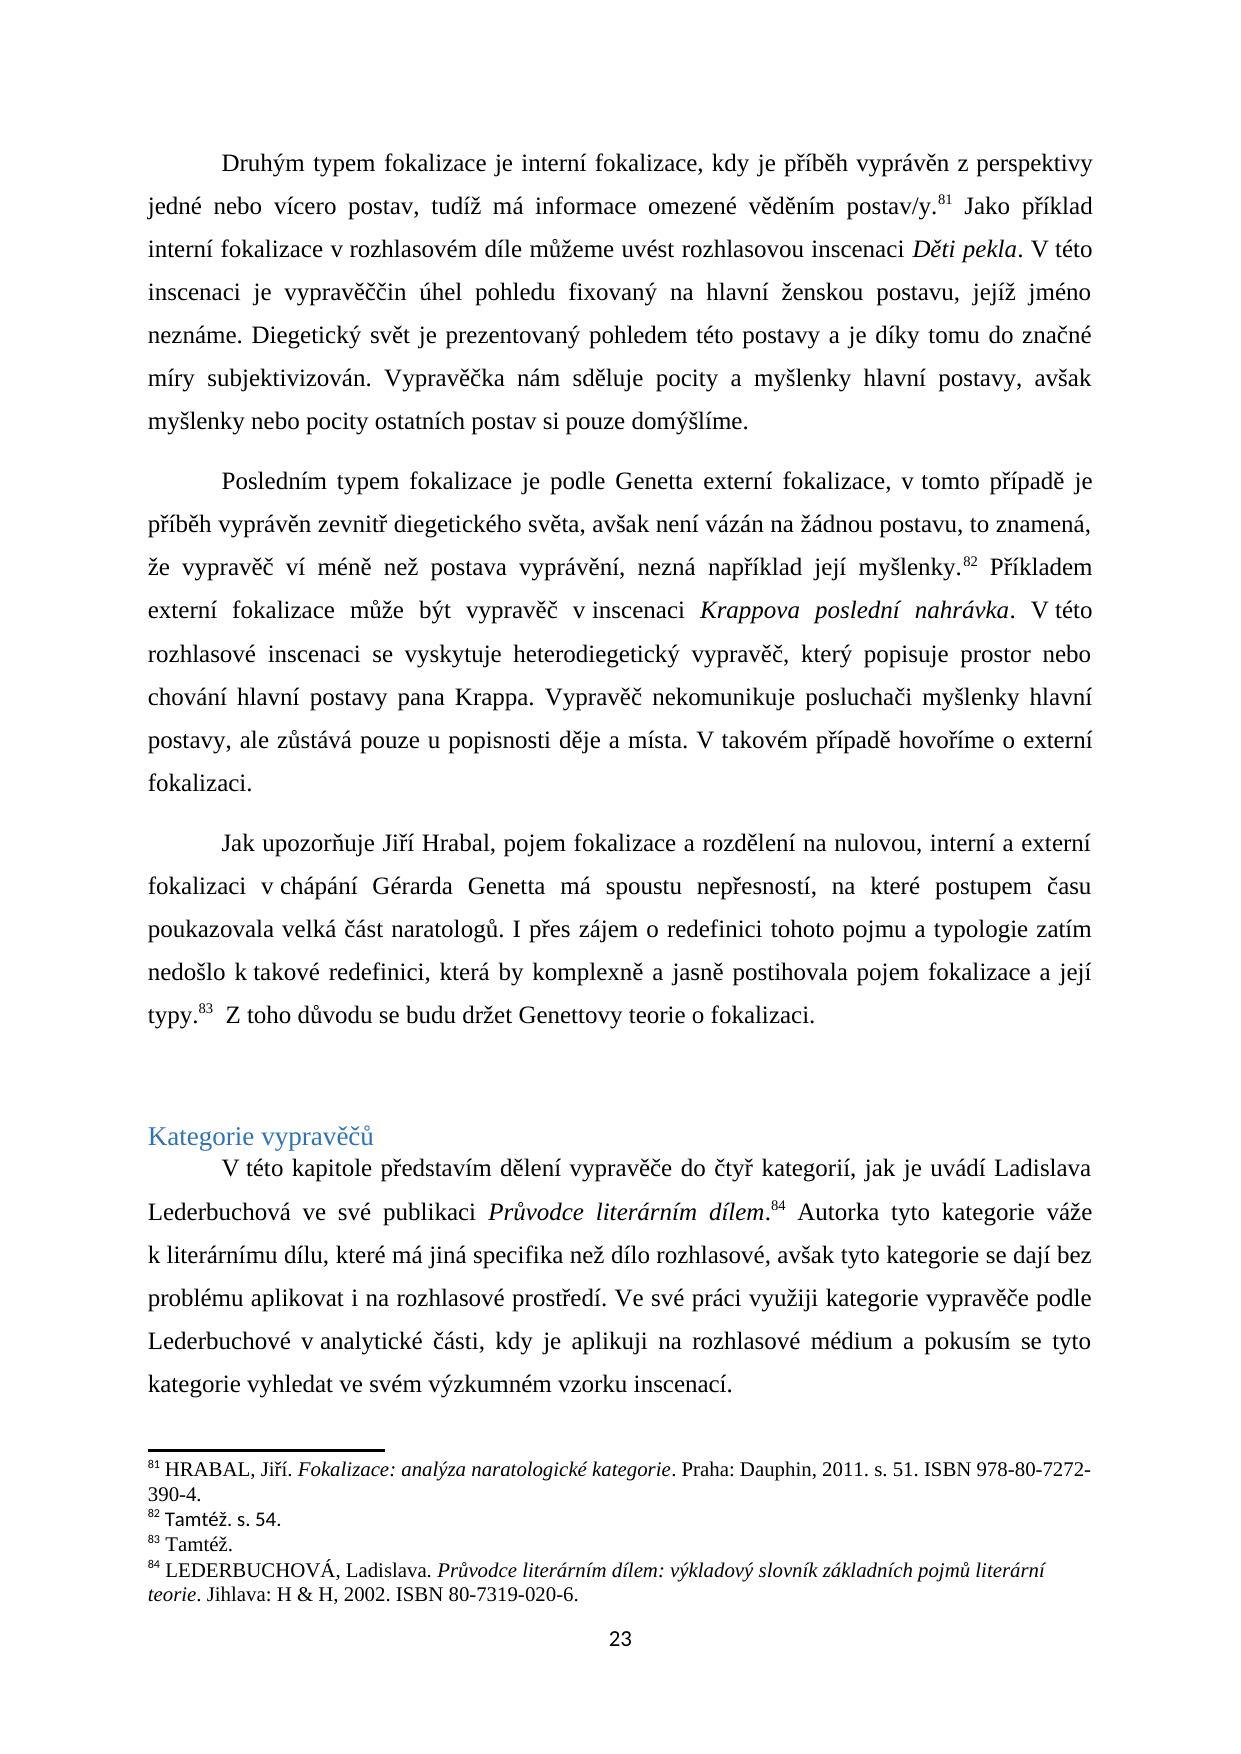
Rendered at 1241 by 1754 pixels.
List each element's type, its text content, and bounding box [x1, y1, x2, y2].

text V této kapitole představím dělení vypravěče do čtyř kategorií, jak je uvádí Ladislava Lederbuchová ve své publikaci Průvodce literárním dílem. Autorka tyto kategorie váže k literárnímu dílu, které má jiná specifika než dílo rozhlasové, avšak tyto kategorie se dají bez problému aplikovat i na rozhlasové prostředí. Ve své práci využiji kategorie vypravěče podle Lederbuchové v analytické části, kdy je aplikuji na rozhlasové médium a pokusím se tyto kategorie vyhledat ve svém výzkumném vzorku inscenací. [148, 1153, 1093, 1398]
text Posledním typem fokalizace je podle Genetta externí fokalizace, v tomto případě je příběh vyprávěn zevnitř diegetického světa, avšak není vázán na žádnou postavu, to znamená, že vypravěč ví méně než postava vyprávění, nezná například její myšlenky. Příkladem externí fokalizace může být vypravěč v inscenaci Krappova poslední nahrávka. V této rozhlasové inscenaci se vyskytuje heterodiegetický vypravěč, který popisuje prostor nebo chování hlavní postavy pana Krappa. Vypravěč nekomunikuje posluchači myšlenky hlavní postavy, ale zůstává pouze u popisnosti děje a místa. V takovém případě hovoříme o externí fokalizaci. [148, 466, 1093, 797]
text Jak upozorňuje Jiří Hrabal, pojem fokalizace a rozdělení na nulovou, interní a externí fokalizaci v chápání Gérarda Genetta má spoustu nepřesností, na které postupem času poukazovala velká část naratologů. I přes zájem o redefinici tohoto pojmu a typologie zatím nedošlo k takové redefinici, která by komplexně a jasně postihovala pojem fokalizace a její typy. Z toho důvodu se budu držet Genettovy teorie o fokalizaci. [148, 828, 1093, 1029]
text Druhým typem fokalizace je interní fokalizace, kdy je příběh vyprávěn z perspektivy jedné nebo vícero postav, tudíž má informace omezené věděním postav/y. Jako příklad interní fokalizace v rozhlasovém díle můžeme uvést rozhlasovou inscenaci Děti pekla. V této inscenaci je vypravěččin úhel pohledu fixovaný na hlavní ženskou postavu, jejíž jméno neznáme. Diegetický svět je prezentovaný pohledem této postavy a je díky tomu do značné míry subjektivizován. Vypravěčka nám sděluje pocity a myšlenky hlavní postavy, avšak myšlenky nebo pocity ostatních postav si pouze domýšlíme. [148, 148, 1093, 435]
subtitle Kategorie vypravěčů [148, 1120, 1093, 1151]
